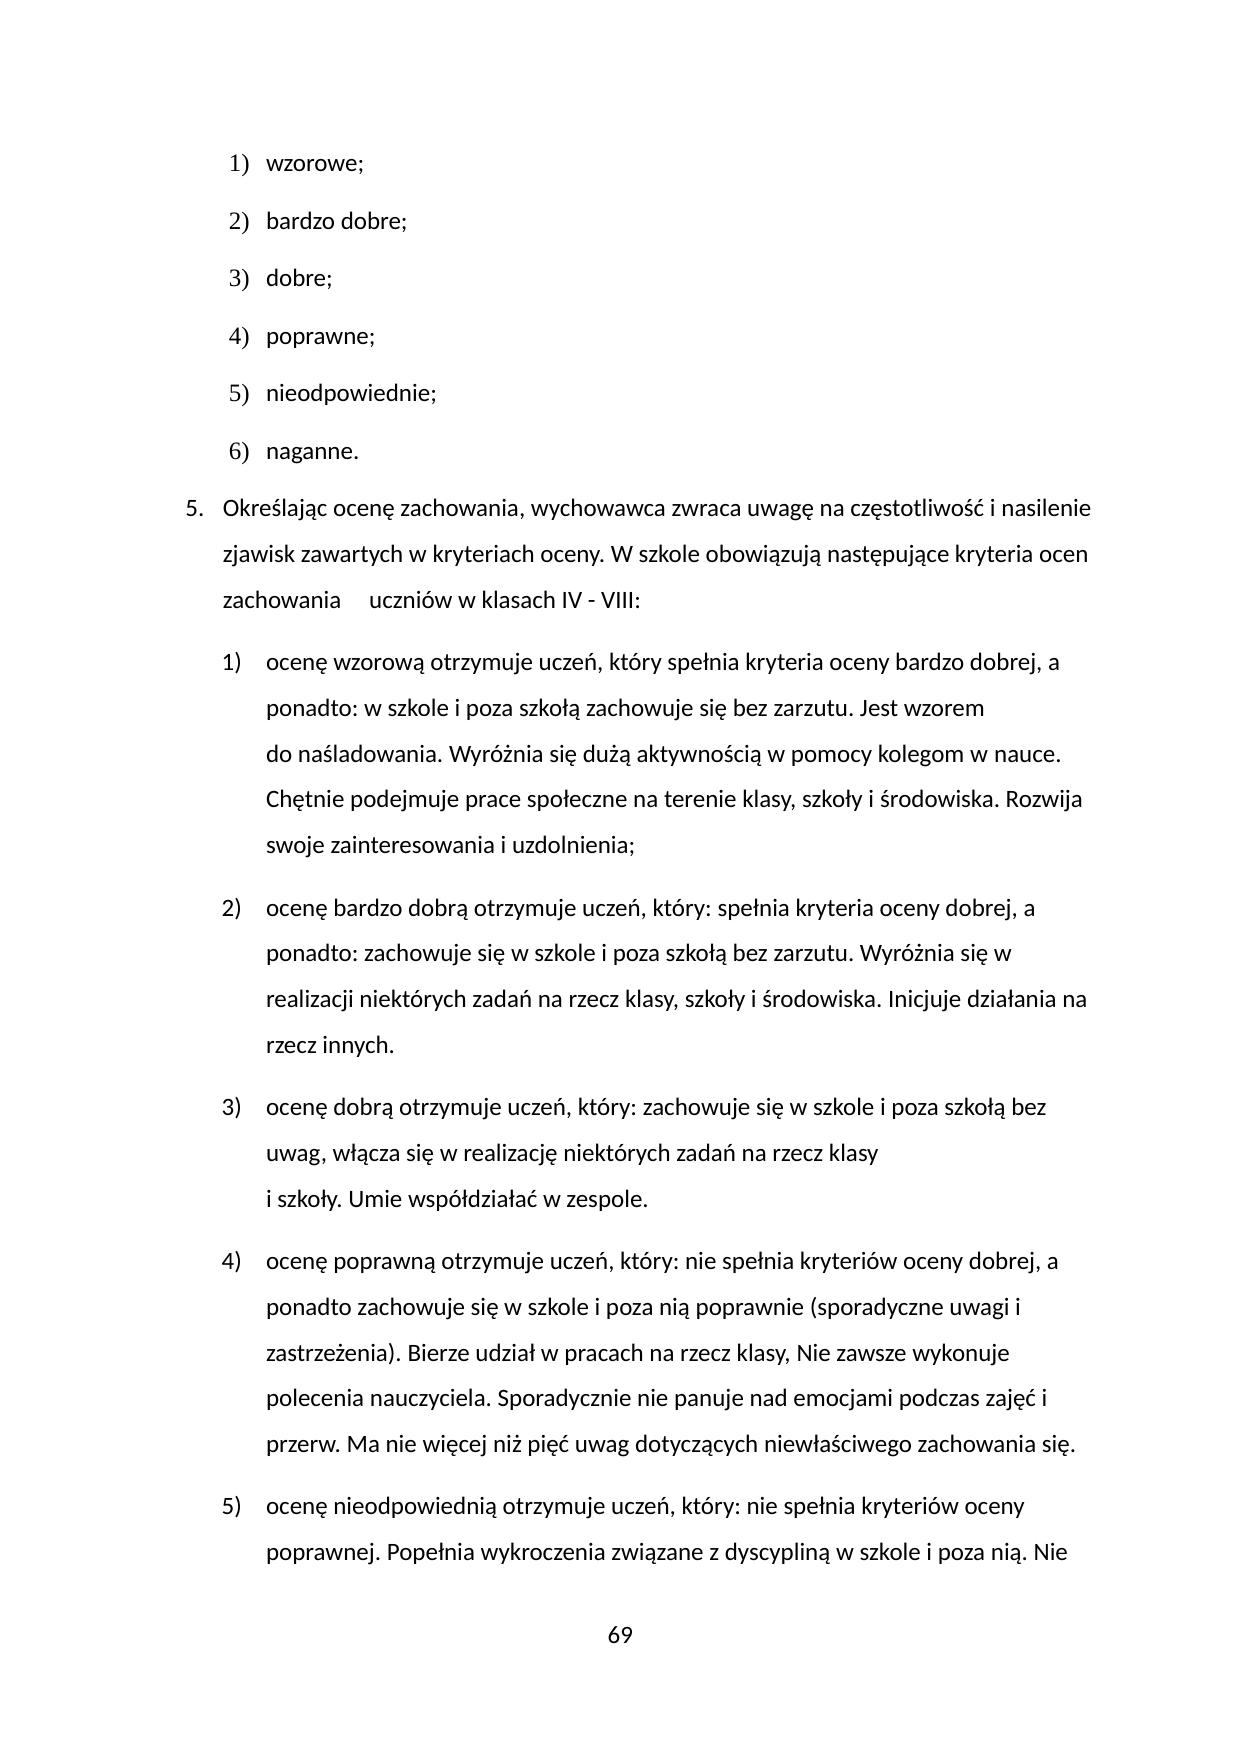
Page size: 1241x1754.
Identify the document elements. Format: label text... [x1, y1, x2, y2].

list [221, 1491, 1097, 1567]
list dobre; [228, 263, 1045, 293]
list ocenę wzorową otrzymuje uczeń, który spełnia kryteria oceny bardzo dobrej, a ponadto: w szkole i poza szkołą zachowuje się bez zarzutu. Jest wzorem do naśladowania. Wyróżnia się dużą aktywnością w pomocy kolegom w nauce. Chętnie podejmuje prace społeczne na terenie klasy, szkoły i środowiska. Rozwija swoje zainteresowania i uzdolnienia; [221, 646, 1097, 860]
list poprawne; [228, 320, 1045, 351]
list naganne. [228, 435, 1045, 466]
list ocenę dobrą otrzymuje uczeń, który: zachowuje się w szkole i poza szkołą bez uwag, włącza się w realizację niektórych zadań na rzecz klasy i szkoły. Umie współdziałać w zespole. [221, 1091, 1097, 1213]
list nieodpowiednie; [228, 378, 1045, 408]
list ocenę bardzo dobrą otrzymuje uczeń, który: spełnia kryteria oceny dobrej, a ponadto: zachowuje się w szkole i poza szkołą bez zarzutu. Wyróżnia się w realizacji niektórych zadań na rzecz klasy, szkoły i środowiska. Inicjuje działania na rzecz innych. [221, 892, 1097, 1059]
list bardzo dobre; [228, 205, 1045, 236]
list ocenę poprawną otrzymuje uczeń, który: nie spełnia kryteriów oceny dobrej, a ponadto zachowuje się w szkole i poza nią poprawnie (sporadyczne uwagi i zastrzeżenia). Bierze udział w pracach na rzecz klasy, Nie zawsze wykonuje polecenia nauczyciela. Sporadycznie nie panuje nad emocjami podczas zajęć i przerw. Ma nie więcej niż pięć uwag dotyczących niewłaściwego zachowania się. [221, 1245, 1097, 1459]
list wzorowe; [228, 148, 1045, 178]
list Określając ocenę zachowania, wychowawca zwraca uwagę na częstotliwość i nasilenie zjawisk zawartych w kryteriach oceny. W szkole obowiązują następujące kryteria ocen zachowania uczniów w klasach IV - VIII: [185, 493, 1097, 614]
